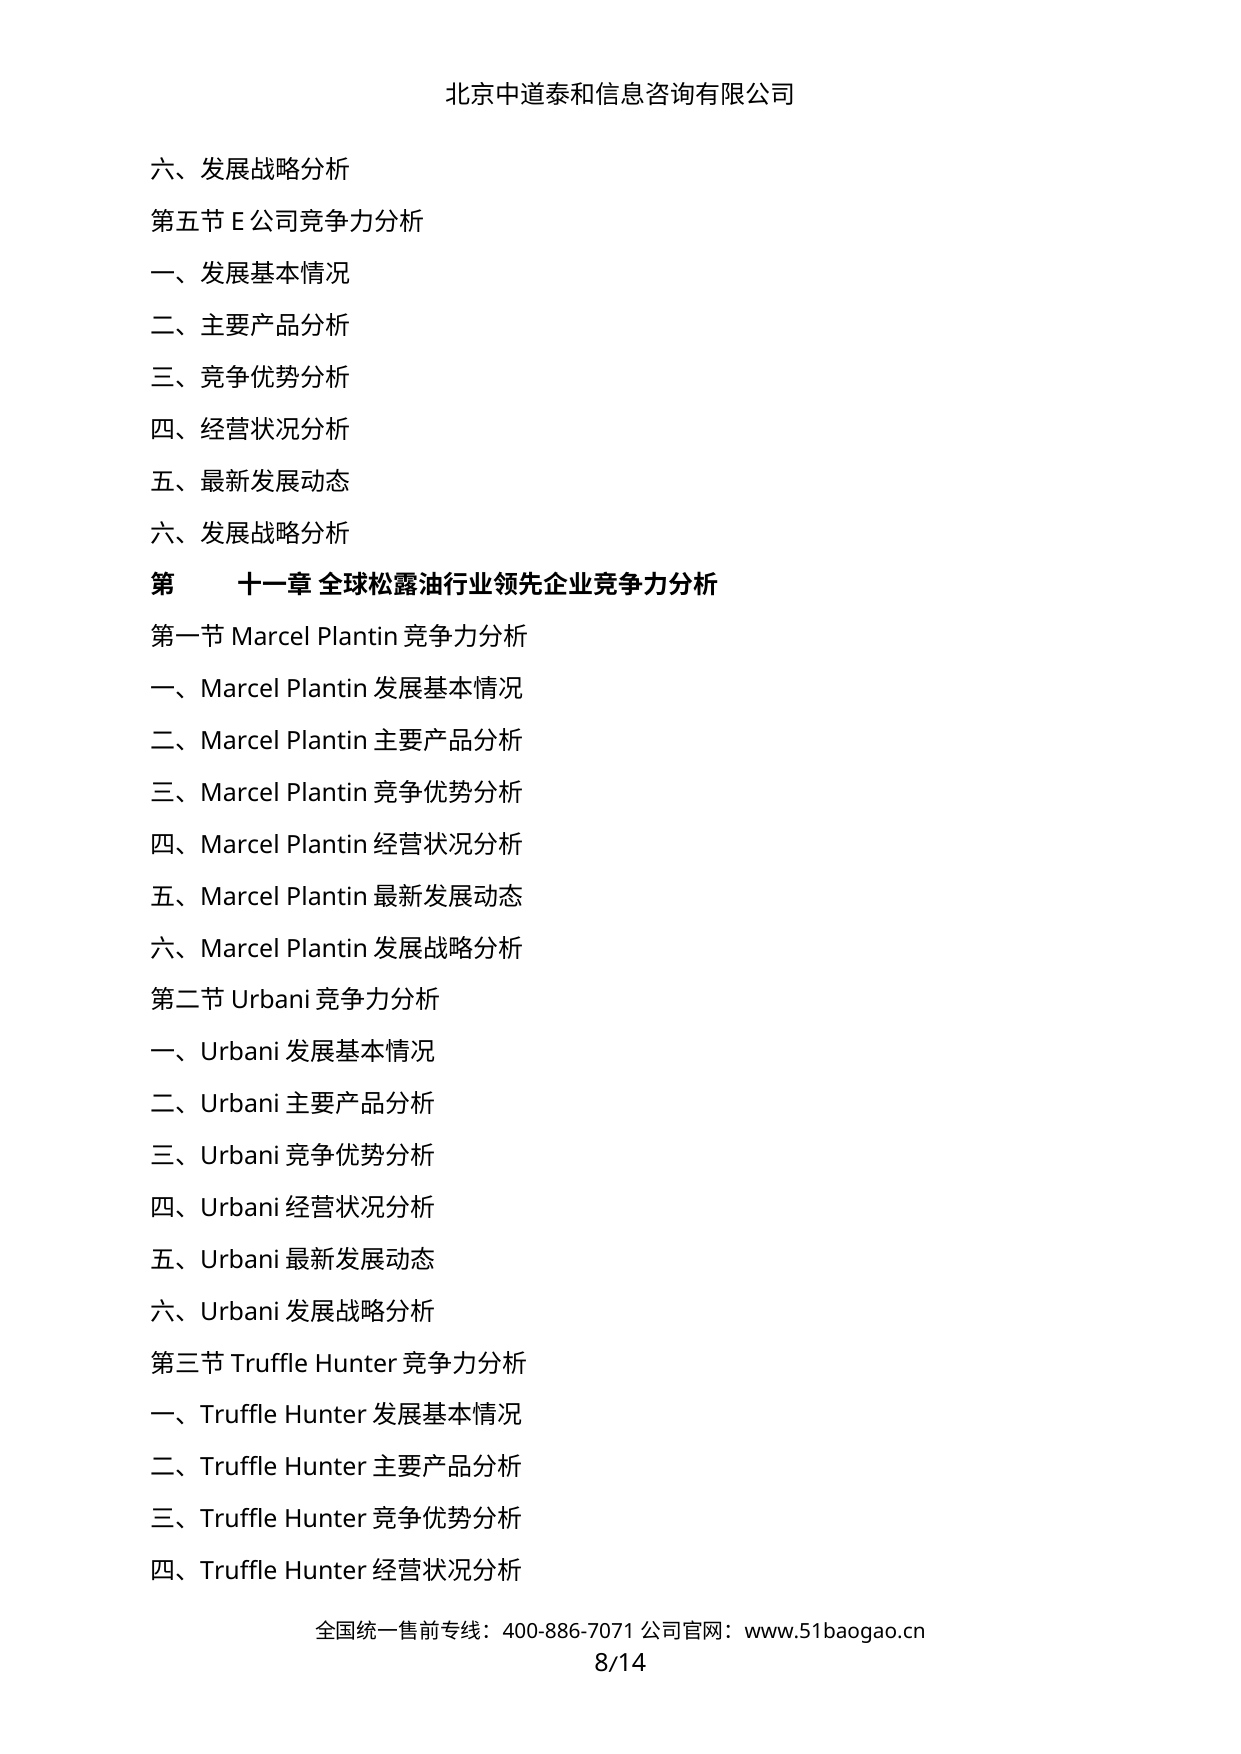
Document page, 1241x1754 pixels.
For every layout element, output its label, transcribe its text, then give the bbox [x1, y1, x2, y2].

text 五、Marcel Plantin最新发展动态 [150, 876, 1090, 912]
text 三、Urbani竞争优势分析 [150, 1136, 1090, 1172]
text 五、Urbani最新发展动态 [150, 1239, 1090, 1276]
text 四、经营状况分析 [150, 409, 1090, 446]
text 六、发展战略分析 [150, 513, 1090, 549]
text 第一节 Marcel Plantin竞争力分析 [150, 617, 1090, 653]
text 三、Marcel Plantin竞争优势分析 [150, 772, 1090, 809]
text 三、Truffle Hunter竞争优势分析 [150, 1499, 1090, 1535]
text 四、Truffle Hunter经营状况分析 [150, 1551, 1090, 1587]
text 四、Marcel Plantin经营状况分析 [150, 824, 1090, 861]
text 一、Urbani发展基本情况 [150, 1032, 1090, 1068]
text 六、Urbani发展战略分析 [150, 1291, 1090, 1327]
text 六、Marcel Plantin发展战略分析 [150, 928, 1090, 964]
text 六、发展战略分析 [150, 150, 1090, 186]
text 五、最新发展动态 [150, 461, 1090, 497]
text 二、Truffle Hunter主要产品分析 [150, 1447, 1090, 1483]
text 二、主要产品分析 [150, 306, 1090, 342]
text 第五节 E公司竞争力分析 [150, 202, 1090, 238]
text 第二节 Urbani竞争力分析 [150, 980, 1090, 1016]
text 第 十一章 全球松露油行业领先企业竞争力分析 [150, 565, 1090, 601]
text 三、竞争优势分析 [150, 357, 1090, 394]
text 一、发展基本情况 [150, 254, 1090, 290]
text 一、Truffle Hunter发展基本情况 [150, 1395, 1090, 1431]
text 二、Marcel Plantin主要产品分析 [150, 721, 1090, 757]
text 一、Marcel Plantin发展基本情况 [150, 669, 1090, 705]
text 四、Urbani经营状况分析 [150, 1187, 1090, 1224]
text 第三节 Truffle Hunter竞争力分析 [150, 1343, 1090, 1379]
text 二、Urbani主要产品分析 [150, 1084, 1090, 1120]
